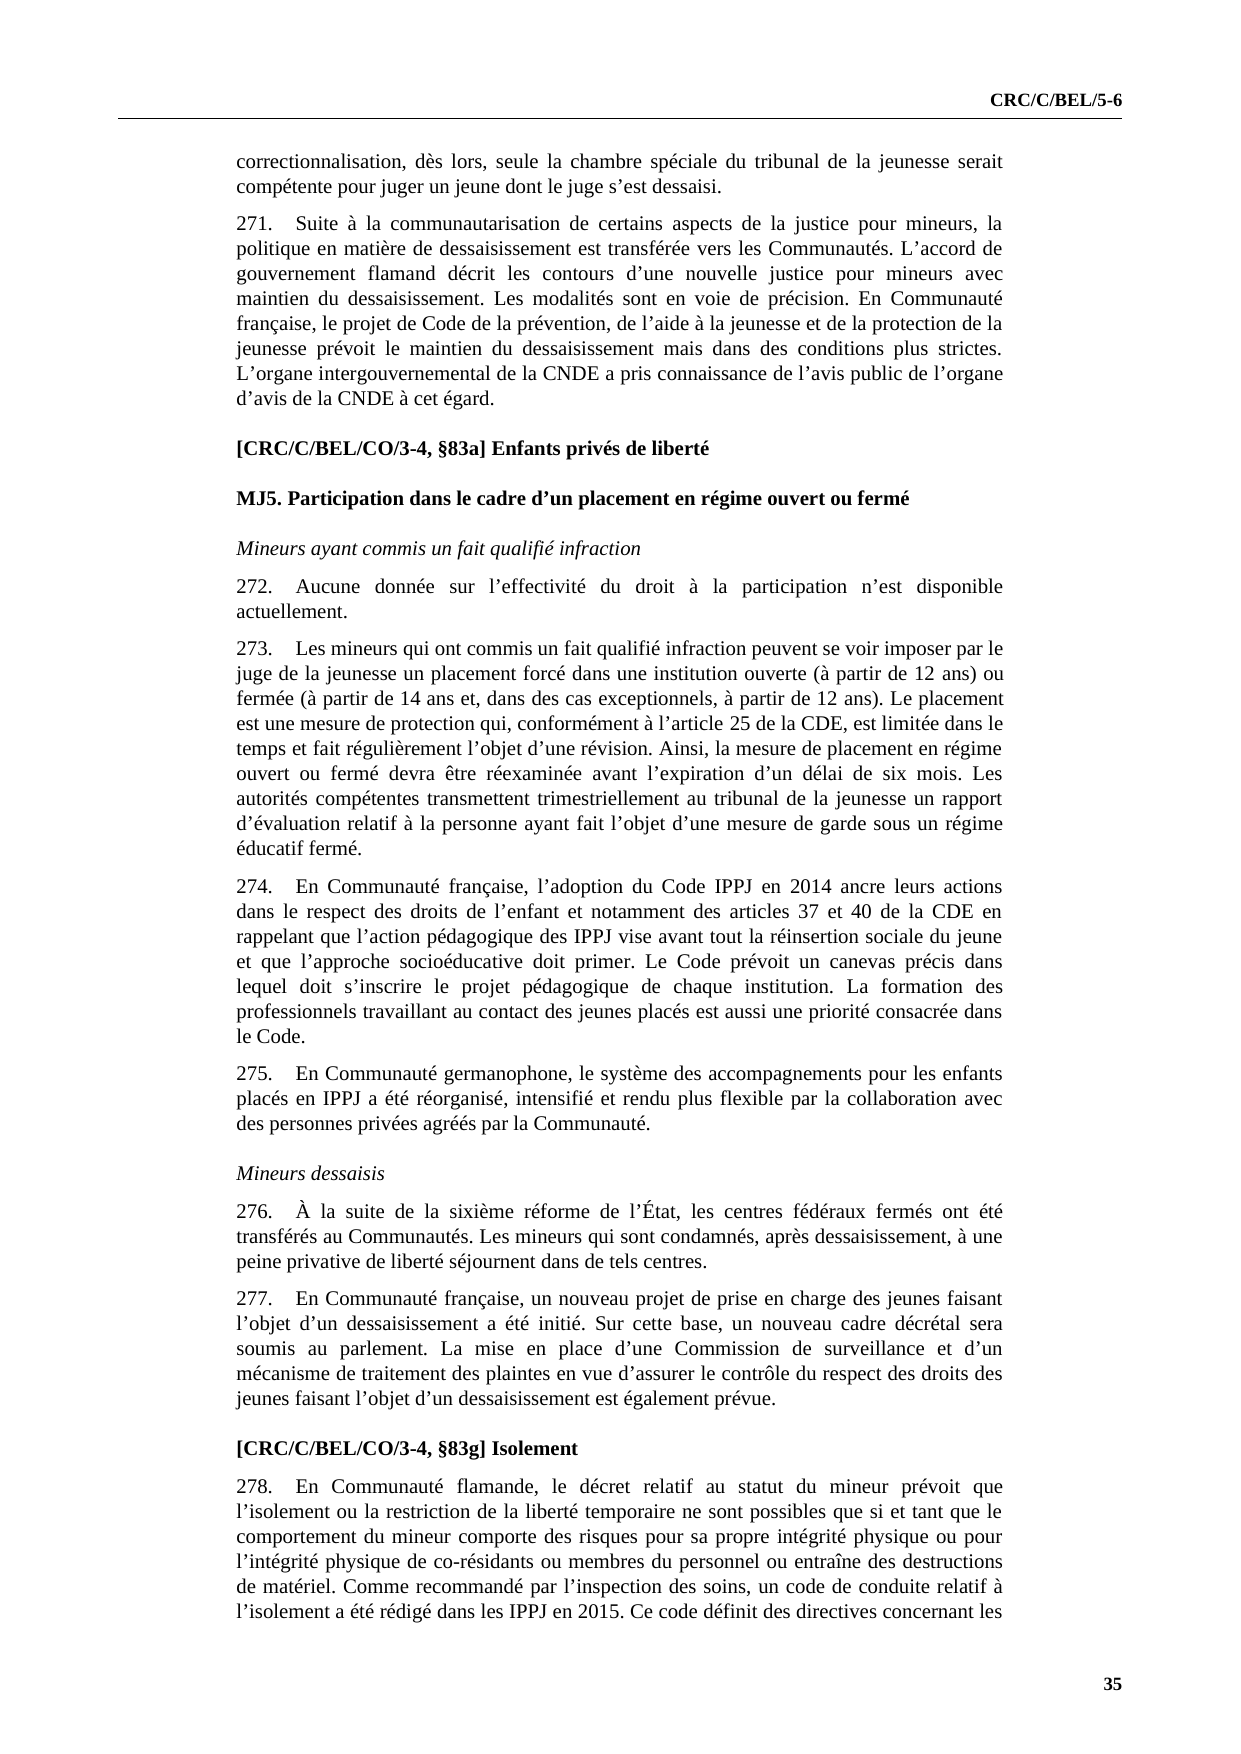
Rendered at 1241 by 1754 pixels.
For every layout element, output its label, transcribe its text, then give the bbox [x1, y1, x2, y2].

text 274. En Communauté française, l’adoption du Code IPPJ en 2014 ancre leurs actions dans le respect des droits de l’enfant et notamment des articles 37 et 40 de la CDE en rappelant que l’action pédagogique des IPPJ vise avant tout la réinsertion sociale du jeune et que l’approche socioéducative doit primer. Le Code prévoit un canevas précis dans lequel doit s’inscrire le projet pédagogique de chaque institution. La formation des professionnels travaillant au contact des jeunes placés est aussi une priorité consacrée dans le Code. [236, 873, 1004, 1048]
text 277. En Communauté française, un nouveau projet de prise en charge des jeunes faisant l’objet d’un dessaisissement a été initié. Sur cette base, un nouveau cadre décrétal sera soumis au parlement. La mise en place d’une Commission de surveillance et d’un mécanisme de traitement des plaintes en vue d’assurer le contrôle du respect des droits des jeunes faisant l’objet d’un dessaisissement est également prévue. [236, 1285, 1004, 1410]
text 275. En Communauté germanophone, le système des accompagnements pour les enfants placés en IPPJ a été réorganisé, intensifié et rendu plus flexible par la collaboration avec des personnes privées agréés par la Communauté. [236, 1060, 1004, 1135]
text 271. Suite à la communautarisation de certains aspects de la justice pour mineurs, la politique en matière de dessaisissement est transférée vers les Communautés. L’accord de gouvernement flamand décrit les contours d’une nouvelle justice pour mineurs avec maintien du dessaisissement. Les modalités sont en voie de précision. En Communauté française, le projet de Code de la prévention, de l’aide à la jeunesse et de la protection de la jeunesse prévoit le maintien du dessaisissement mais dans des conditions plus strictes. L’organe intergouvernemental de la CNDE a pris connaissance de l’avis public de l’organe d’avis de la CNDE à cet égard. [236, 210, 1004, 410]
text [CRC/C/BEL/CO/3-4, §83g] Isolement [118, 1435, 1004, 1460]
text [236, 1473, 1004, 1623]
text Mineurs dessaisis [118, 1160, 1004, 1185]
text 273. Les mineurs qui ont commis un fait qualifié infraction peuvent se voir imposer par le juge de la jeunesse un placement forcé dans une institution ouverte (à partir de 12 ans) ou fermée (à partir de 14 ans et, dans des cas exceptionnels, à partir de 12 ans). Le placement est une mesure de protection qui, conformément à l’article 25 de la CDE, est limitée dans le temps et fait régulièrement l’objet d’une révision. Ainsi, la mesure de placement en régime ouvert ou fermé devra être réexaminée avant l’expiration d’un délai de six mois. Les autorités compétentes transmettent trimestriellement au tribunal de la jeunesse un rapport d’évaluation relatif à la personne ayant fait l’objet d’une mesure de garde sous un régime éducatif fermé. [236, 635, 1004, 860]
text 272. Aucune donnée sur l’effectivité du droit à la participation n’est disponible actuellement. [236, 573, 1004, 623]
text Mineurs ayant commis un fait qualifié infraction [118, 535, 1004, 560]
text 276. À la suite de la sixième réforme de l’État, les centres fédéraux fermés ont été transférés au Communautés. Les mineurs qui sont condamnés, après dessaisissement, à une peine privative de liberté séjournent dans de tels centres. [236, 1198, 1004, 1273]
text [CRC/C/BEL/CO/3-4, §83a] Enfants privés de liberté [118, 435, 1004, 460]
text MJ5. Participation dans le cadre d’un placement en régime ouvert ou fermé [118, 485, 1004, 510]
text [236, 148, 1004, 198]
